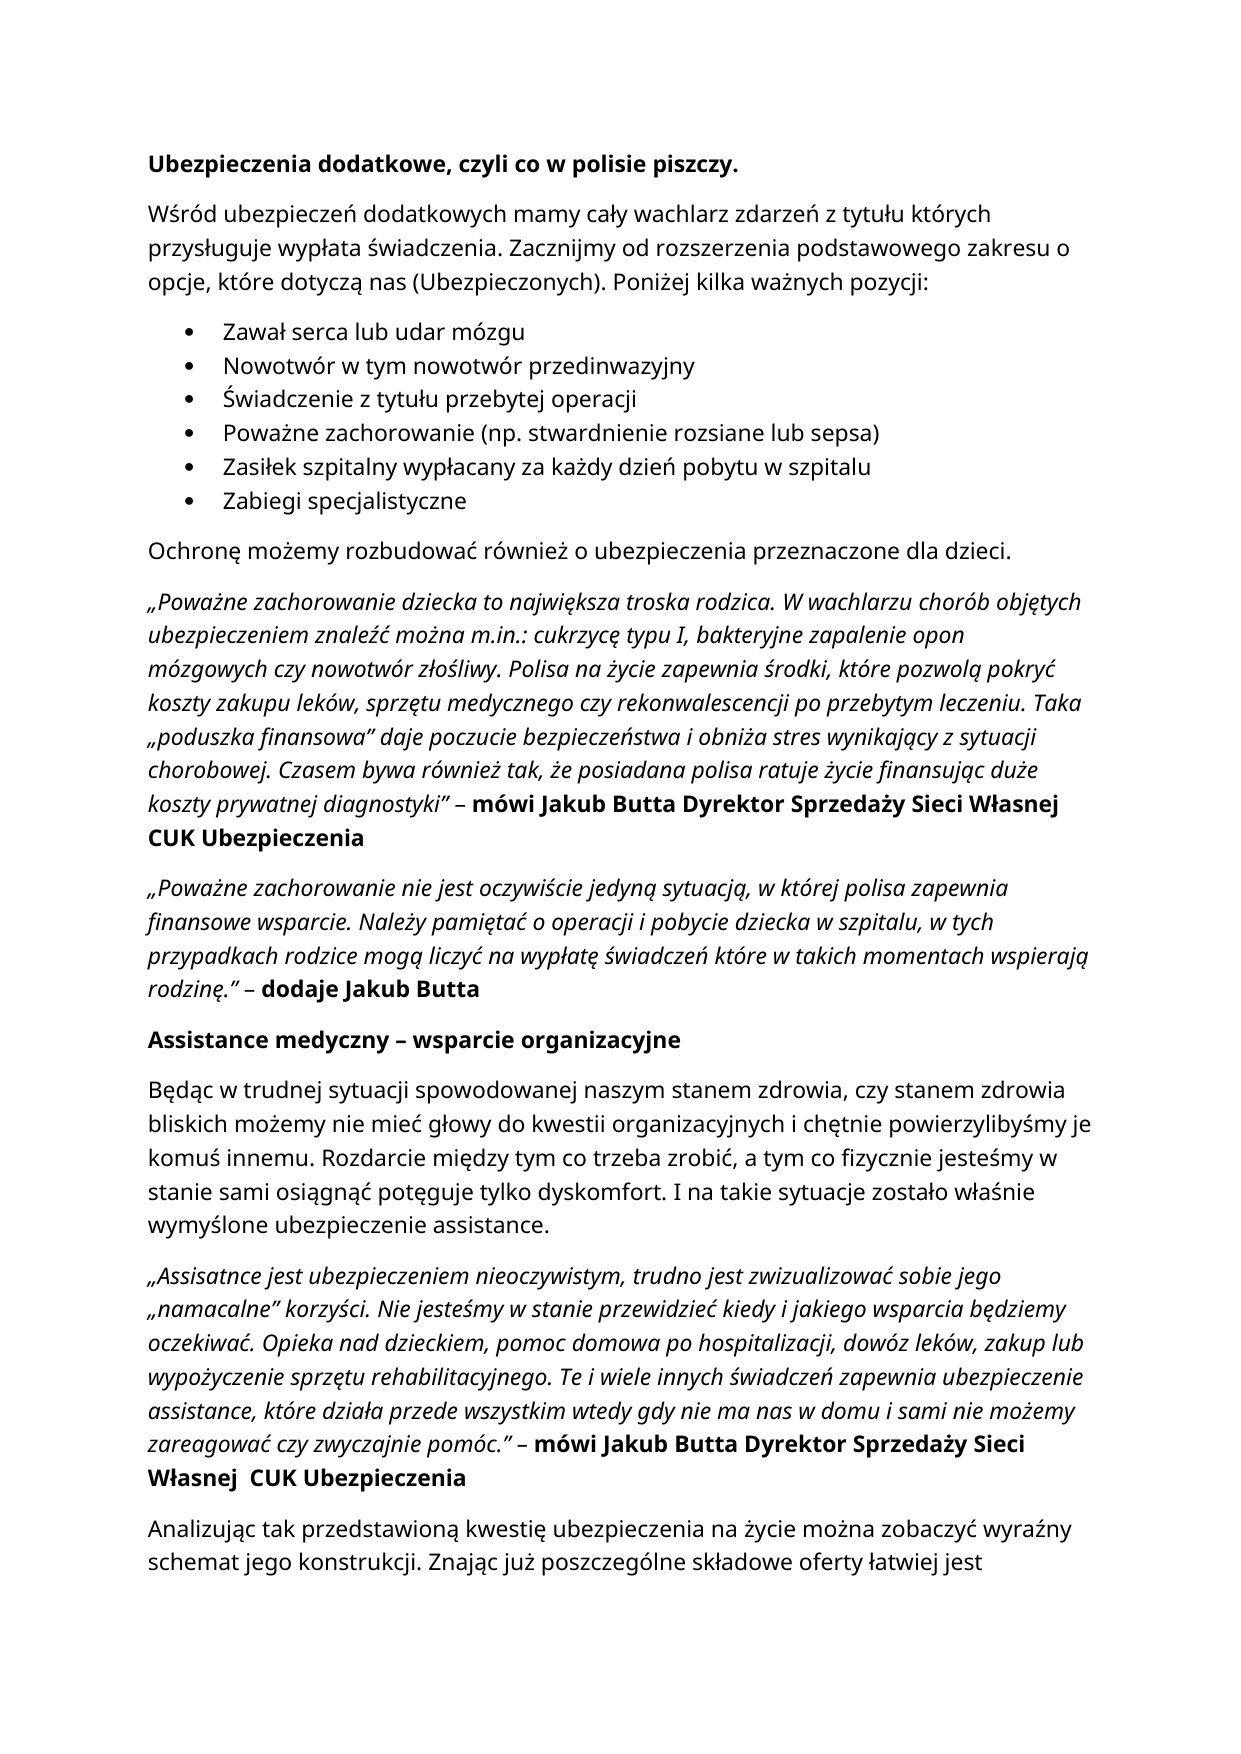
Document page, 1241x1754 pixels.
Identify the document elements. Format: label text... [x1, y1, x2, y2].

list Nowotwór w tym nowotwór przedinwazyjny [185, 350, 1093, 381]
text Będąc w trudnej sytuacji spowodowanej naszym stanem zdrowia, czy stanem zdrowia bliskich możemy nie mieć głowy do kwestii organizacyjnych i chętnie powierzylibyśmy je komuś innemu. Rozdarcie między tym co trzeba zrobić, a tym co fizycznie jesteśmy w stanie sami osiągnąć potęguje tylko dyskomfort. I na takie sytuacje zostało właśnie wymyślone ubezpieczenie assistance. [148, 1074, 1093, 1241]
list Świadczenie z tytułu przebytej operacji [185, 383, 1093, 415]
text Assistance medyczny – wsparcie organizacyjne [148, 1024, 1093, 1055]
text Ochronę możemy rozbudować również o ubezpieczenia przeznaczone dla dzieci. [148, 535, 1093, 566]
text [148, 1513, 1093, 1578]
list Zasiłek szpitalny wypłacany za każdy dzień pobytu w szpitalu [185, 451, 1093, 482]
text Wśród ubezpieczeń dodatkowych mamy cały wachlarz zdarzeń z tytułu których przysługuje wypłata świadczenia. Zacznijmy od rozszerzenia podstawowego zakresu o opcje, które dotyczą nas (Ubezpieczonych). Poniżej kilka ważnych pozycji: [148, 198, 1093, 297]
list Poważne zachorowanie (np. stwardnienie rozsiane lub sepsa) [185, 417, 1093, 448]
list Zawał serca lub udar mózgu [185, 316, 1093, 347]
text „Assisatnce jest ubezpieczeniem nieoczywistym, trudno jest zwizualizować sobie jego „namacalne” korzyści. Nie jesteśmy w stanie przewidzieć kiedy i jakiego wsparcia będziemy oczekiwać. Opieka nad dzieckiem, pomoc domowa po hospitalizacji, dowóz leków, zakup lub wypożyczenie sprzętu rehabilitacyjnego. Te i wiele innych świadczeń zapewnia ubezpieczenie assistance, które działa przede wszystkim wtedy gdy nie ma nas w domu i sami nie możemy zareagować czy zwyczajnie pomóc.” – mówi Jakub Butta Dyrektor Sprzedaży Sieci Własnej CUK Ubezpieczenia [148, 1260, 1093, 1493]
list Zabiegi specjalistyczne [185, 485, 1093, 516]
text Ubezpieczenia dodatkowe, czyli co w polisie piszczy. [148, 148, 1093, 179]
text „Poważne zachorowanie nie jest oczywiście jedyną sytuacją, w której polisa zapewnia finansowe wsparcie. Należy pamiętać o operacji i pobycie dziecka w szpitalu, w tych przypadkach rodzice mogą liczyć na wypłatę świadczeń które w takich momentach wspierają rodzinę.” – dodaje Jakub Butta [148, 872, 1093, 1005]
text „Poważne zachorowanie dziecka to największa troska rodzica. W wachlarzu chorób objętych ubezpieczeniem znaleźć można m.in.: cukrzycę typu I, bakteryjne zapalenie opon mózgowych czy nowotwór złośliwy. Polisa na życie zapewnia środki, które pozwolą pokryć koszty zakupu leków, sprzętu medycznego czy rekonwalescencji po przebytym leczeniu. Taka „poduszka finansowa” daje poczucie bezpieczeństwa i obniża stres wynikający z sytuacji chorobowej. Czasem bywa również tak, że posiadana polisa ratuje życie finansując duże koszty prywatnej diagnostyki” – mówi Jakub Butta Dyrektor Sprzedaży Sieci Własnej CUK Ubezpieczenia [148, 586, 1093, 853]
